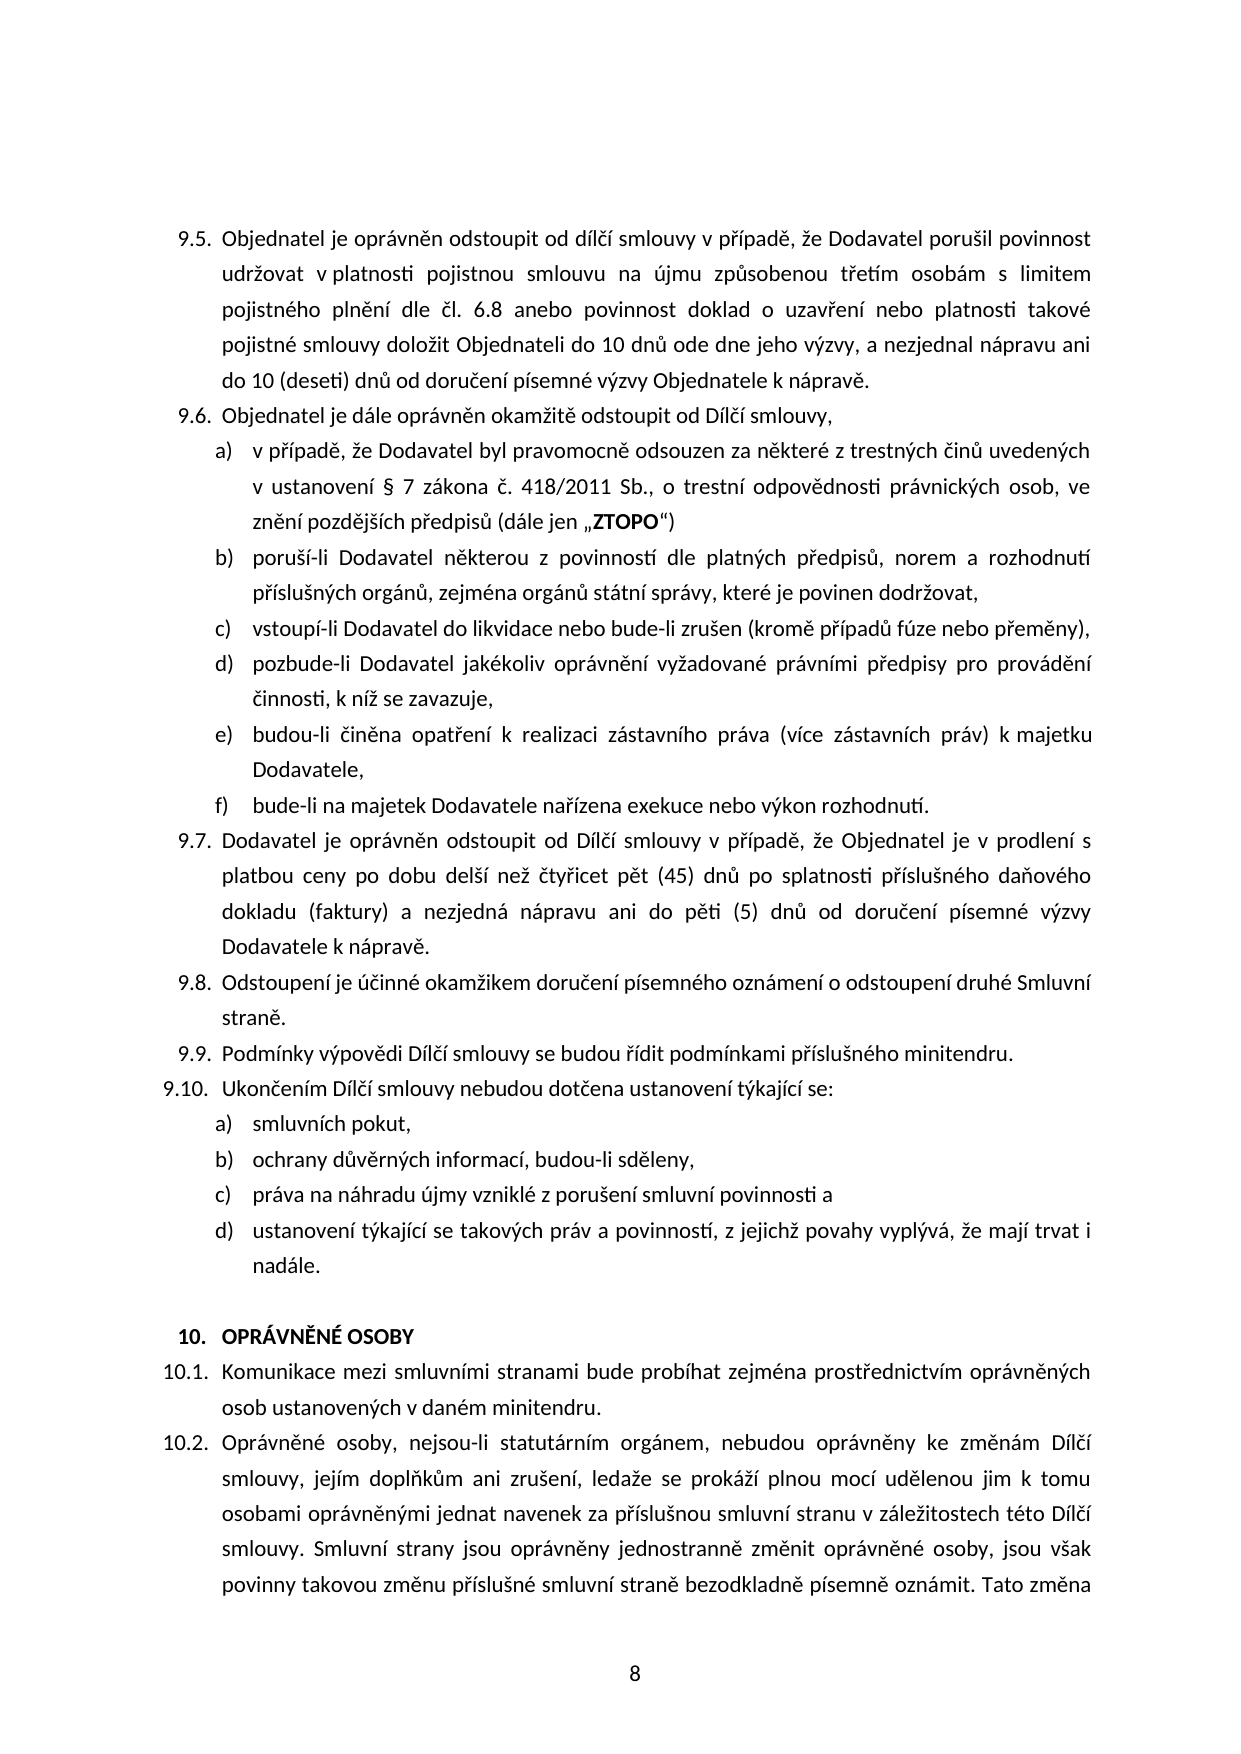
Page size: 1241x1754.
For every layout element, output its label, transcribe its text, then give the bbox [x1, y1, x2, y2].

list OPRÁVNĚNÉ OSOBY [177, 1316, 1092, 1351]
list Ukončením Dílčí smlouvy nebudou dotčena ustanovení týkající se: [162, 1068, 1092, 1103]
list budou-li činěna opatření k realizaci zástavního práva (více zástavních práv) k majetku Dodavatele, [215, 714, 1092, 785]
list poruší-li Dodavatel některou z povinností dle platných předpisů, norem a rozhodnutí příslušných orgánů, zejména orgánů státní správy, které je povinen dodržovat, [215, 537, 1092, 608]
list bude-li na majetek Dodavatele nařízena exekuce nebo výkon rozhodnutí. [215, 785, 1092, 820]
list smluvních pokut, [215, 1103, 1092, 1139]
list Dodavatel je oprávněn odstoupit od Dílčí smlouvy v případě, že Objednatel je v prodlení s platbou ceny po dobu delší než čtyřicet pět (45) dnů po splatnosti příslušného daňového dokladu (faktury) a nezjedná nápravu ani do pěti (5) dnů od doručení písemné výzvy Dodavatele k nápravě. [177, 820, 1092, 962]
list Odstoupení je účinné okamžikem doručení písemného oznámení o odstoupení druhé Smluvní straně. [177, 962, 1092, 1033]
list Podmínky výpovědi Dílčí smlouvy se budou řídit podmínkami příslušného minitendru. [177, 1033, 1092, 1068]
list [162, 1422, 1092, 1599]
list vstoupí-li Dodavatel do likvidace nebo bude-li zrušen (kromě případů fúze nebo přeměny), [215, 608, 1092, 643]
list práva na náhradu újmy vzniklé z porušení smluvní povinnosti a [215, 1174, 1092, 1210]
list v případě, že Dodavatel byl pravomocně odsouzen za některé z trestných činů uvedených v ustanovení § 7 zákona č. 418/2011 Sb., o trestní odpovědnosti právnických osob, ve znění pozdějších předpisů (dále jen „ZTOPO“) [215, 431, 1092, 537]
list ustanovení týkající se takových práv a povinností, z jejichž povahy vyplývá, že mají trvat i nadále. [215, 1210, 1092, 1281]
list pozbude-li Dodavatel jakékoliv oprávnění vyžadované právními předpisy pro provádění činnosti, k níž se zavazuje, [215, 643, 1092, 714]
list Komunikace mezi smluvními stranami bude probíhat zejména prostřednictvím oprávněných osob ustanovených v daném minitendru. [162, 1351, 1092, 1422]
list ochrany důvěrných informací, budou-li sděleny, [215, 1139, 1092, 1174]
list Objednatel je dále oprávněn okamžitě odstoupit od Dílčí smlouvy, [177, 395, 1092, 431]
list Objednatel je oprávněn odstoupit od dílčí smlouvy v případě, že Dodavatel porušil povinnost udržovat v platnosti pojistnou smlouvu na újmu způsobenou třetím osobám s limitem pojistného plnění dle čl. 6.8 anebo povinnost doklad o uzavření nebo platnosti takové pojistné smlouvy doložit Objednateli do 10 dnů ode dne jeho výzvy, a nezjednal nápravu ani do 10 (deseti) dnů od doručení písemné výzvy Objednatele k nápravě. [177, 218, 1092, 395]
